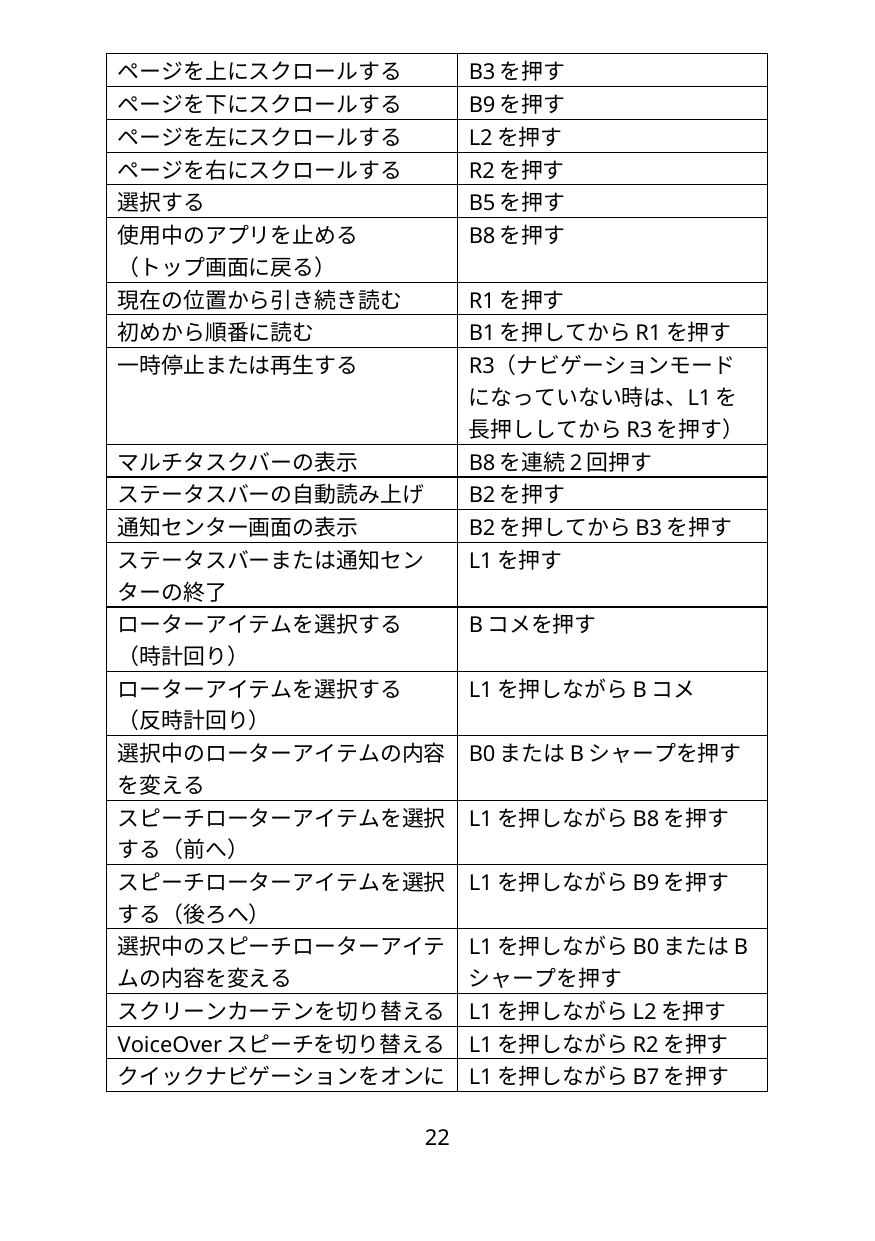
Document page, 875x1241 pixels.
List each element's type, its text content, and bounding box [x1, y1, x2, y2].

table_cell Bコメを押す [458, 608, 767, 671]
table_cell クイックナビゲーションをオンにする [107, 1059, 457, 1091]
table_cell L1を押しながらL2を押す [458, 994, 767, 1026]
table_cell マルチタスクバーの表示 [107, 445, 457, 476]
table_cell B9を押す [458, 87, 767, 119]
table_cell ローターアイテムを選択する （反時計回り） [107, 672, 457, 735]
table_cell ステータスバーの自動読み上げ [107, 478, 457, 509]
table_cell 選択中のローターアイテムの内容を変える [107, 736, 457, 799]
table_cell B8を連続2回押す [458, 445, 767, 476]
table_cell R2を押す [458, 153, 767, 184]
table_cell 通知センター画面の表示 [107, 510, 457, 542]
table_cell ページを右にスクロールする [107, 153, 457, 184]
table_cell ステータスバーまたは通知センターの終了 [107, 543, 457, 606]
table_cell 使用中のアプリを止める （トップ画面に戻る） [107, 218, 457, 282]
table_cell L1を押しながらB8を押す [458, 801, 767, 864]
table_cell B2を押してからB3を押す [458, 510, 767, 542]
table_cell B1を押してからR1を押す [458, 315, 767, 347]
table_cell ページを上にスクロールする [107, 54, 457, 86]
table_cell ローターアイテムを選択する （時計回り） [107, 608, 457, 671]
table_cell VoiceOverスピーチを切り替える [107, 1027, 457, 1058]
table_cell 選択中のスピーチローターアイテムの内容を変える [107, 929, 457, 993]
table_cell L1を押す [458, 543, 767, 606]
table_cell B5を押す [458, 185, 767, 217]
table_cell L1を押しながらR2を押す [458, 1027, 767, 1058]
table_cell ページを左にスクロールする [107, 120, 457, 152]
table_cell ページを下にスクロールする [107, 87, 457, 119]
table_cell L1を押しながらB9を押す [458, 865, 767, 928]
table_cell 初めから順番に読む [107, 315, 457, 347]
table_cell 現在の位置から引き続き読む [107, 283, 457, 314]
table_cell B3を押す [458, 54, 767, 86]
table_cell L2を押す [458, 120, 767, 152]
table_cell 一時停止または再生する [107, 348, 457, 443]
table_cell B8を押す [458, 218, 767, 282]
table_cell L1を押しながらBコメ [458, 672, 767, 735]
table_cell R1を押す [458, 283, 767, 314]
table_cell L1を押しながらB0またはBシャープを押す [458, 929, 767, 993]
table_cell スクリーンカーテンを切り替える [107, 994, 457, 1026]
table_cell B0またはBシャープを押す [458, 736, 767, 799]
table_cell スピーチローターアイテムを選択する（後ろへ） [107, 865, 457, 928]
table_cell B2を押す [458, 478, 767, 509]
table_cell スピーチローターアイテムを選択する（前へ） [107, 801, 457, 864]
table_cell 選択する [107, 185, 457, 217]
table_cell L1を押しながらB7を押す [458, 1059, 767, 1091]
table_cell R3（ナビゲーションモードになっていない時は、L1を長押ししてからR3を押す） [458, 348, 767, 443]
